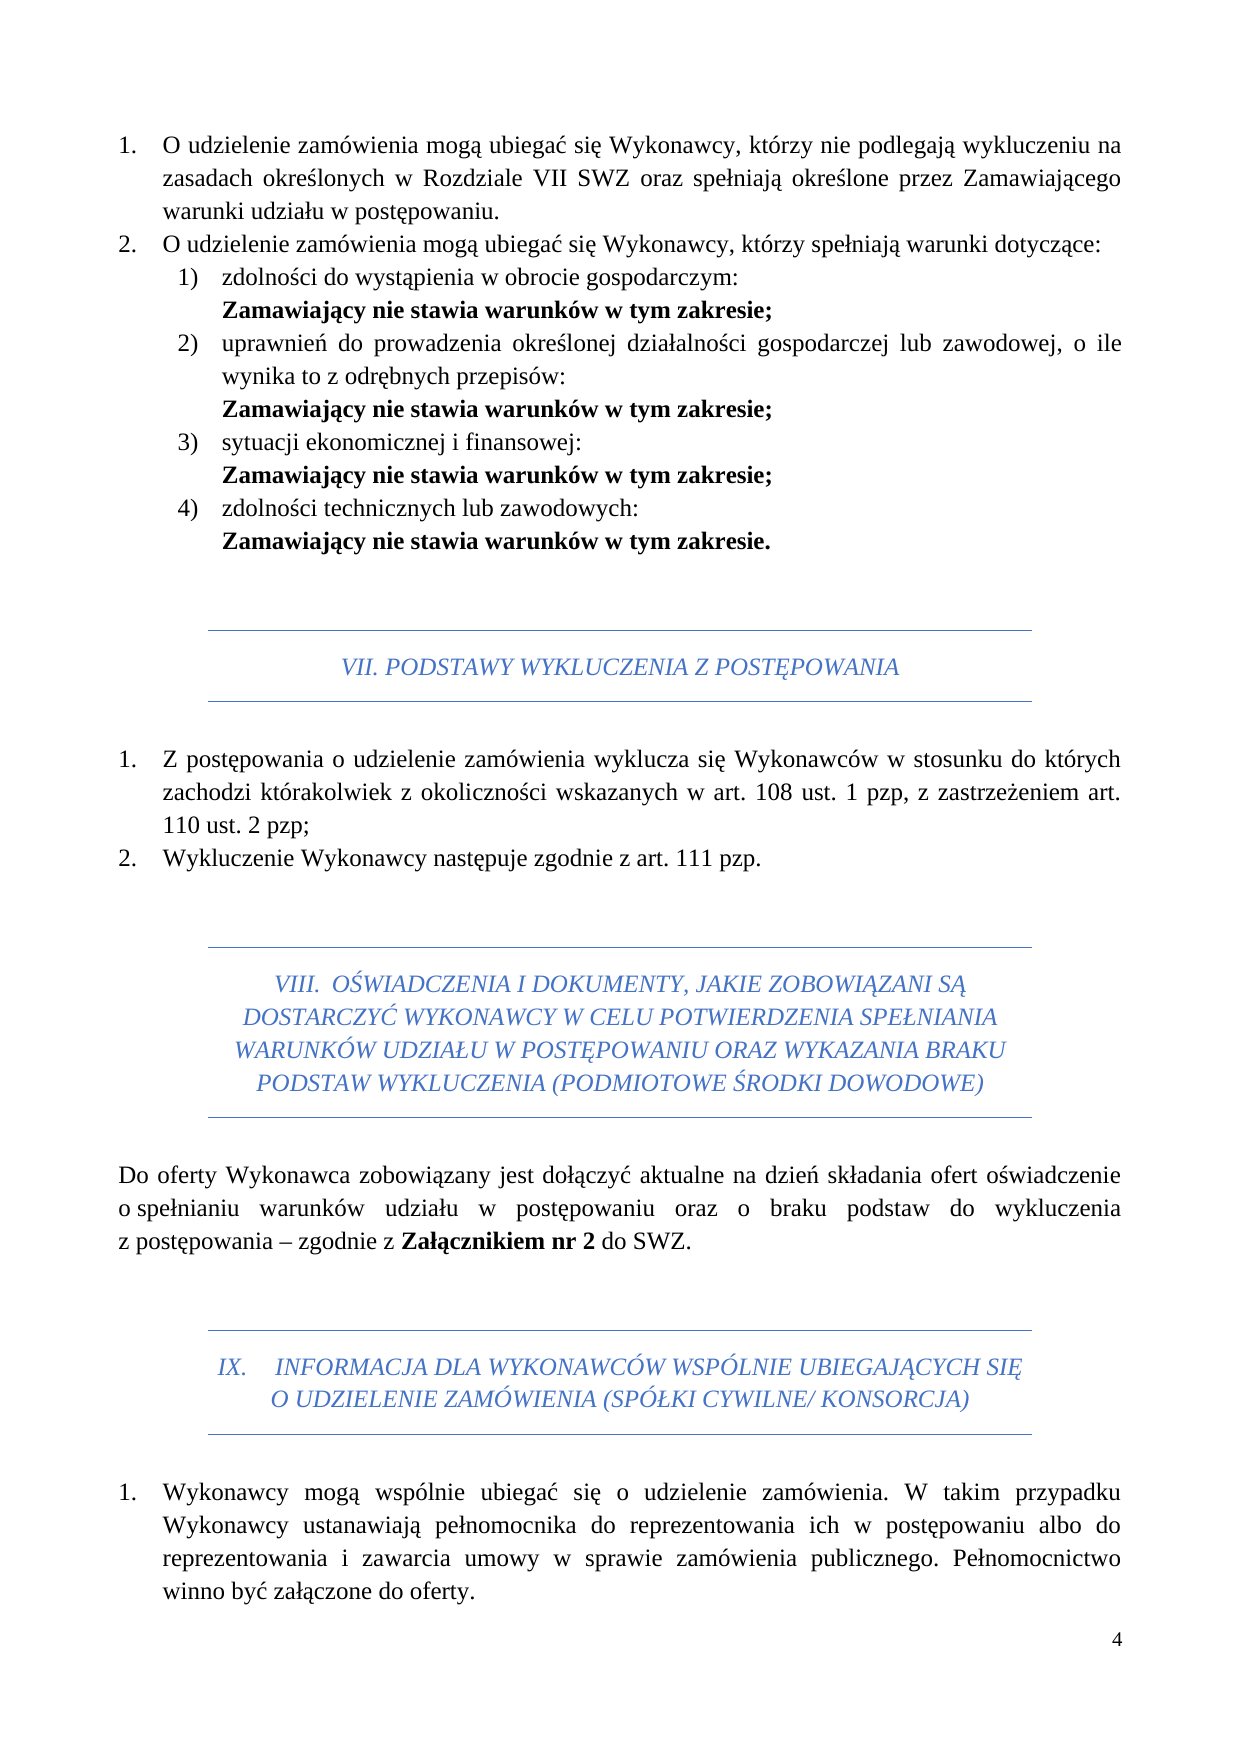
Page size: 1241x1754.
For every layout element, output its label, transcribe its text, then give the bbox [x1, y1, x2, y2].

text Zamawiający nie stawia warunków w tym zakresie; [148, 394, 1122, 423]
list Z postępowania o udzielenie zamówienia wyklucza się Wykonawców w stosunku do których zachodzi którakolwiek z okoliczności wskazanych w art. 108 ust. 1 pzp, z zastrzeżeniem art. 110 ust. 2 pzp; [118, 744, 1122, 839]
list sytuacji ekonomicznej i finansowej: [177, 427, 1122, 456]
text Zamawiający nie stawia warunków w tym zakresie. [148, 526, 1122, 555]
list zdolności do wystąpienia w obrocie gospodarczym: [177, 262, 1122, 291]
text Do oferty Wykonawca zobowiązany jest dołączyć aktualne na dzień składania ofert oświadczenie o spełnianiu warunków udziału w postępowaniu oraz o braku podstaw do wykluczenia z postępowania – zgodnie z Załącznikiem nr 2 do SWZ. [118, 1160, 1122, 1255]
text VIII. OŚWIADCZENIA I DOKUMENTY, JAKIE ZOBOWIĄZANI SĄ DOSTARCZYĆ WYKONAWCY W CELU POTWIERDZENIA SPEŁNIANIA WARUNKÓW UDZIAŁU W POSTĘPOWANIU ORAZ WYKAZANIA BRAKU PODSTAW WYKLUCZENIA (PODMIOTOWE ŚRODKI DOWODOWE) [208, 948, 1032, 1117]
text Zamawiający nie stawia warunków w tym zakresie; [148, 460, 1122, 489]
list O udzielenie zamówienia mogą ubiegać się Wykonawcy, którzy spełniają warunki dotyczące: [118, 229, 1122, 258]
list O udzielenie zamówienia mogą ubiegać się Wykonawcy, którzy nie podlegają wykluczeniu na zasadach określonych w Rozdziale VII SWZ oraz spełniają określone przez Zamawiającego warunki udziału w postępowaniu. [118, 130, 1122, 225]
list Wykluczenie Wykonawcy następuje zgodnie z art. 111 pzp. [118, 843, 1122, 872]
list Wykonawcy mogą wspólnie ubiegać się o udzielenie zamówienia. W takim przypadku Wykonawcy ustanawiają pełnomocnika do reprezentowania ich w postępowaniu albo do reprezentowania i zawarcia umowy w sprawie zamówienia publicznego. Pełnomocnictwo winno być załączone do oferty. [118, 1477, 1122, 1605]
text VII. PODSTAWY WYKLUCZENIA Z POSTĘPOWANIA [208, 631, 1032, 701]
text Zamawiający nie stawia warunków w tym zakresie; [148, 295, 1122, 324]
text IX. INFORMACJA DLA WYKONAWCÓW WSPÓLNIE UBIEGAJĄCYCH SIĘ O UDZIELENIE ZAMÓWIENIA (SPÓŁKI CYWILNE/ KONSORCJA) [208, 1331, 1032, 1434]
list zdolności technicznych lub zawodowych: [177, 493, 1122, 522]
list uprawnień do prowadzenia określonej działalności gospodarczej lub zawodowej, o ile wynika to z odrębnych przepisów: [177, 328, 1122, 390]
